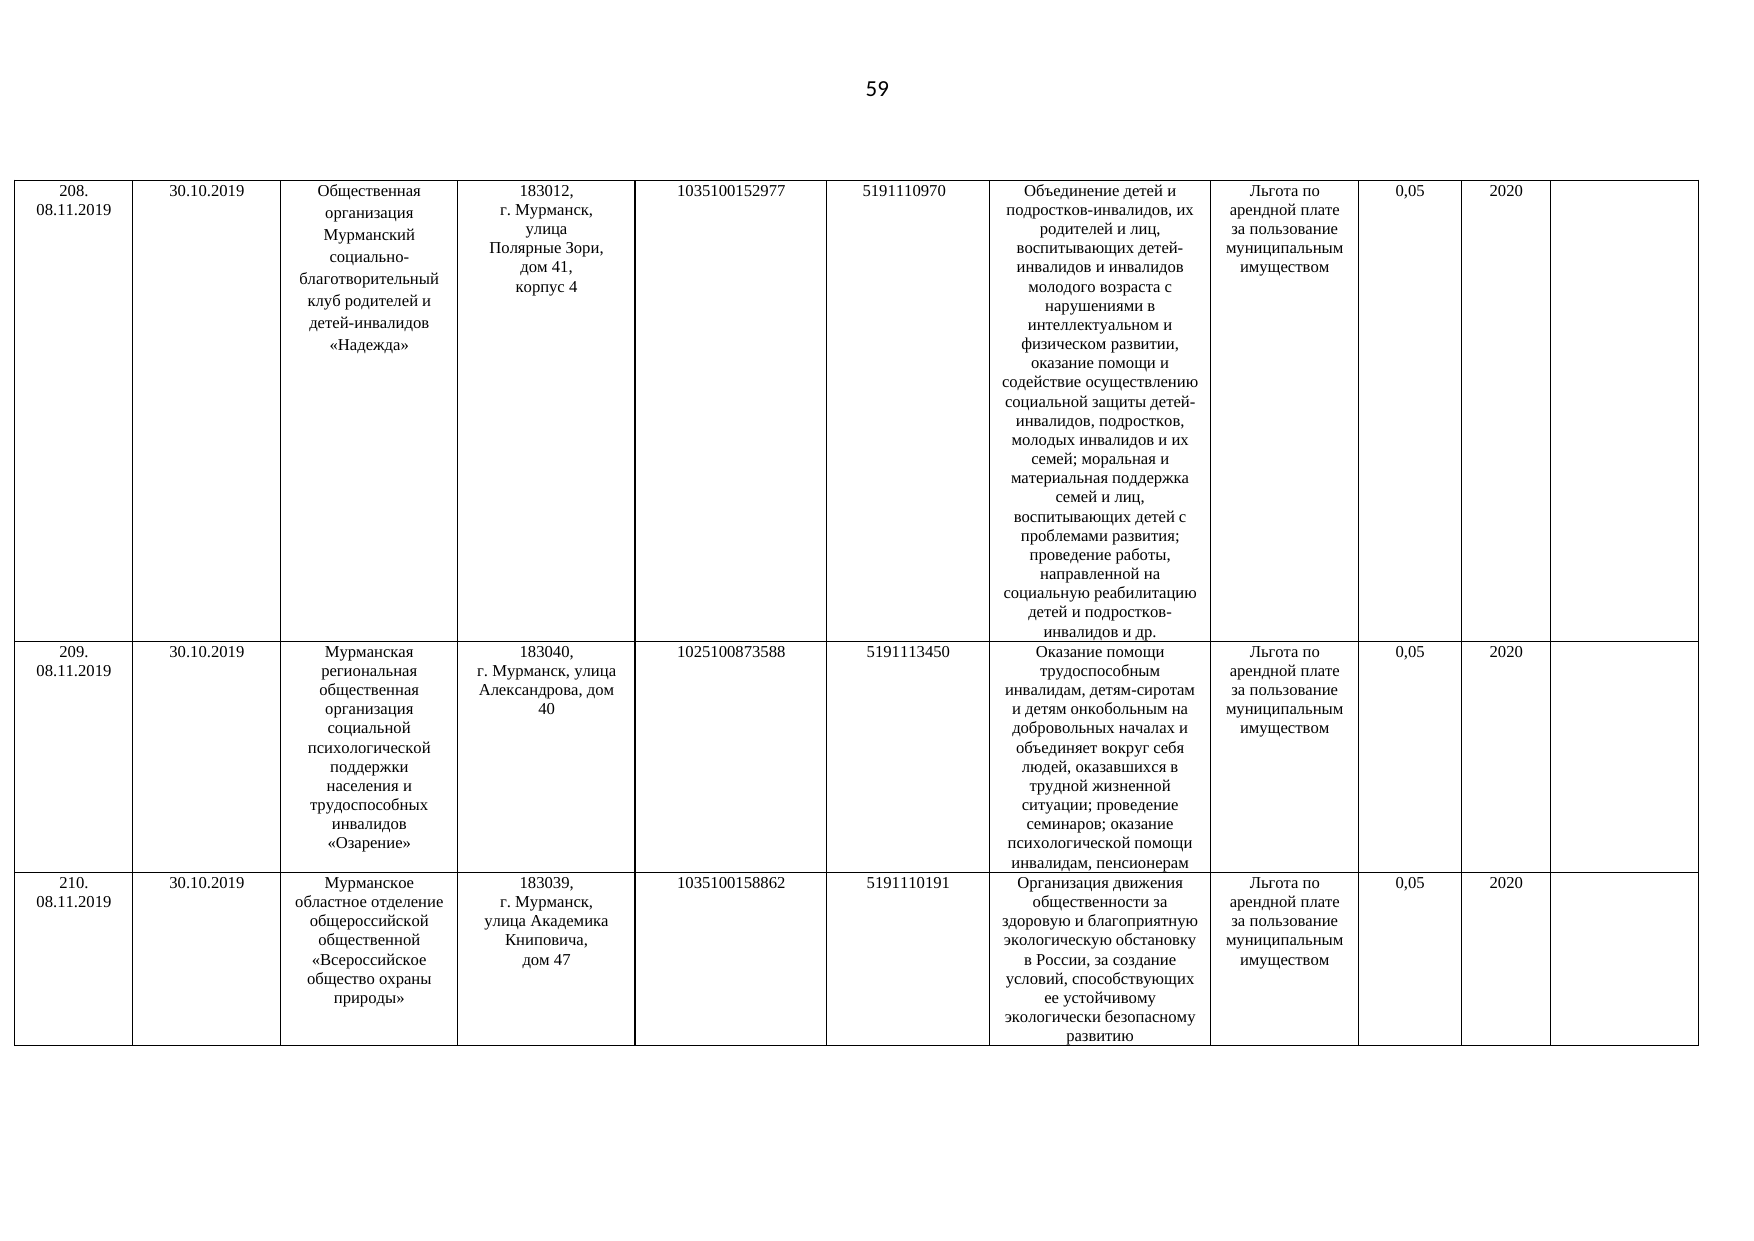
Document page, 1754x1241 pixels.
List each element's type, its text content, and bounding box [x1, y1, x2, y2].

table_cell Льгота по арендной плате за пользование муниципальным имуществом [1211, 642, 1358, 872]
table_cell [1211, 873, 1358, 1045]
table_cell 5191110191 [827, 873, 989, 1045]
table_cell 1035100152977 [636, 181, 826, 641]
table_cell [1551, 642, 1698, 872]
table_cell 5191110970 [827, 181, 989, 641]
table_cell 183039, г. Мурманск, улица Академика Книповича, дом 47 [458, 873, 634, 1045]
table_cell Организация движения общественности за здоровую и благоприятную экологическую обстановку в России, за создание условий, способствующих ее устойчивому экологически безопасному развитию [990, 873, 1210, 1045]
table_cell 30.10.2019 [133, 642, 280, 872]
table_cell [1211, 181, 1358, 641]
table_cell 210. 08.11.2019 [15, 873, 132, 1045]
table_cell Мурманская региональная общественная организация социальной психологической поддержки населения и трудоспособных инвалидов «Озарение» [281, 642, 457, 872]
table_cell 183012, г. Мурманск, улица Полярные Зори, дом 41, корпус 4 [458, 181, 634, 641]
table_cell 0,05 [1359, 873, 1461, 1045]
table_cell 1035100158862 [636, 873, 826, 1045]
table_cell Мурманское областное отделение общероссийской общественной «Всероссийское общество охраны природы» [281, 873, 457, 1045]
table_cell 183040, г. Мурманск, улица Александрова, дом 40 [458, 642, 634, 872]
table_cell 5191113450 [827, 642, 989, 872]
table_cell 30.10.2019 [133, 873, 280, 1045]
table_cell 209. 08.11.2019 [15, 642, 132, 872]
table_cell 30.10.2019 [133, 181, 280, 641]
table_cell Оказание помощи трудоспособным инвалидам, детям-сиротам и детям онкобольным на добровольных началах и объединяет вокруг себя людей, оказавшихся в трудной жизненной ситуации; проведение семинаров; оказание психологической помощи инвалидам, пенсионерам [990, 642, 1210, 872]
table_cell Объединение детей и подростков-инвалидов, их родителей и лиц, воспитывающих детей-инвалидов и инвалидов молодого возраста с нарушениями в интеллектуальном и физическом развитии, оказание помощи и содействие осуществлению социальной защиты детей-инвалидов, подростков, молодых инвалидов и их семей; моральная и материальная поддержка семей и лиц, воспитывающих детей с проблемами развития; проведение работы, направленной на социальную реабилитацию детей и подростков-инвалидов и др. [990, 181, 1210, 641]
table_cell 1025100873588 [636, 642, 826, 872]
table_cell [1551, 873, 1698, 1045]
table_cell 2020 [1462, 873, 1550, 1045]
table_cell [1551, 181, 1698, 641]
table_cell Общественная организация Мурманский социально-благотворительный клуб родителей и детей-инвалидов «Надежда» [281, 181, 457, 641]
table_cell 0,05 [1359, 642, 1461, 872]
table_cell 2020 [1462, 181, 1550, 641]
table_cell 208. 08.11.2019 [15, 181, 132, 641]
table_cell 2020 [1462, 642, 1550, 872]
table_cell 0,05 [1359, 181, 1461, 641]
